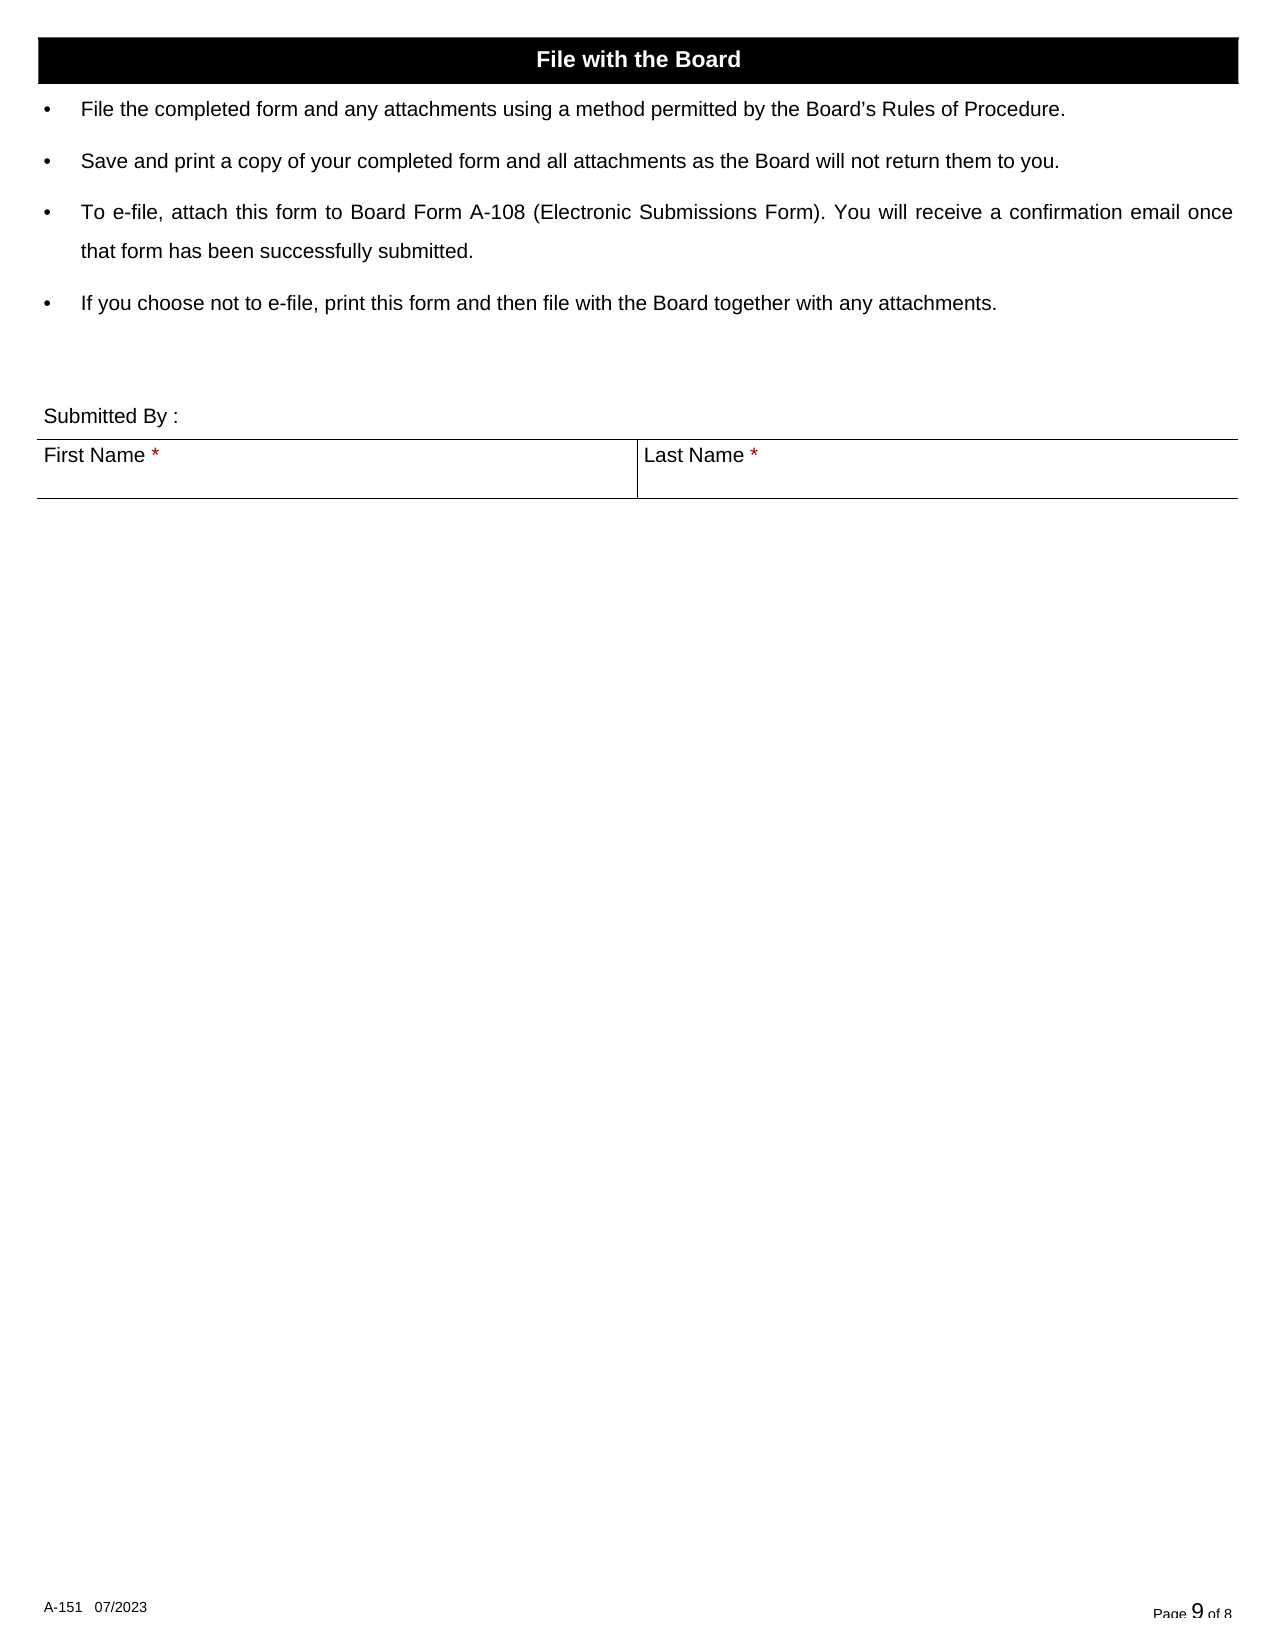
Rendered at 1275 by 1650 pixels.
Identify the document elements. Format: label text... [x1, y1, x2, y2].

list To e-file, attach this form to Board Form A-108 (Electronic Submissions Form). You will receive a confirmation email once that form has been successfully submitted. [43, 200, 1236, 263]
table_header First Name * [37, 440, 637, 498]
list If you choose not to e-file, print this form and then file with the Board together with any attachments. [43, 290, 1143, 314]
list File the completed form and any attachments using a method permitted by the Board’s Rules of Procedure. [43, 97, 1135, 121]
list Save and print a copy of your completed form and all attachments as the Board will not return them to you. [43, 148, 1177, 172]
text Submitted By : [43, 404, 1250, 428]
table_header Last Name * [638, 440, 1238, 498]
